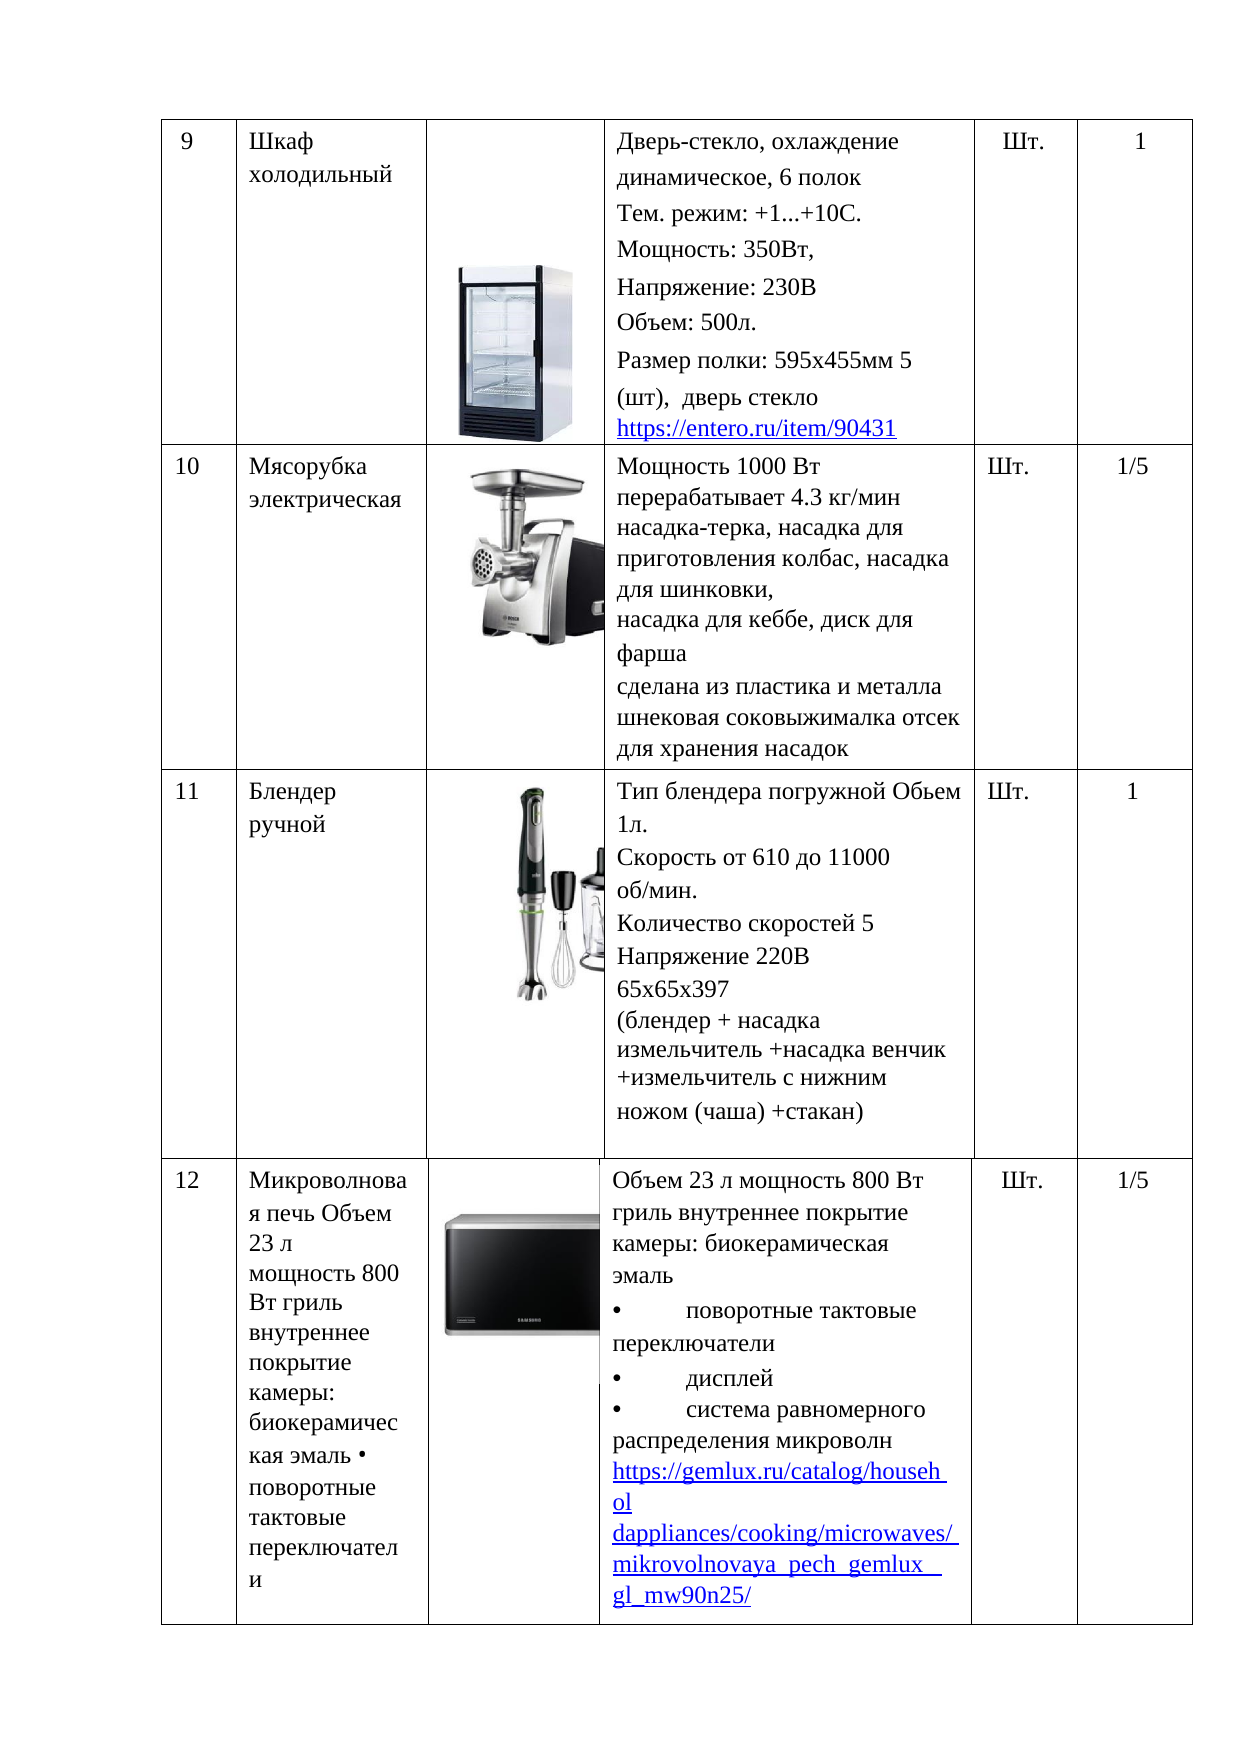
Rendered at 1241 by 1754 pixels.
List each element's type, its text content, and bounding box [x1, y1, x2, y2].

table_cell 12 [162, 1159, 236, 1623]
picture [439, 775, 604, 1016]
table_cell 1/5 [1078, 1159, 1192, 1623]
table_cell 11 [162, 770, 236, 1158]
table_cell 1/5 [1078, 445, 1192, 769]
table_cell 1 [1078, 770, 1192, 1158]
table_cell Дверь-стекло, охлаждение динамическое, 6 полок Тем. режим: +1...+10С. Мощность: 350Вт, Напряжение: 230В Объем: 500л. Размер полки: 595х455мм 5 (шт), дверь стекло https://entero.ru/item/90431 [605, 120, 974, 444]
table_cell [427, 770, 604, 1158]
table_cell [427, 445, 604, 769]
table_cell Тип блендера погружной Обьем 1л. Скорость от 610 до 11000 об/мин. Количество скоростей 5 Напряжение 220В 65х65х397 (блендер + насадка измельчитель +насадка венчик +измельчитель с нижним ножом (чаша) +стакан) [605, 770, 974, 1158]
table_cell Шкаф холодильный [237, 120, 426, 444]
table_cell Шт. [975, 445, 1077, 769]
table_cell Шт. [975, 120, 1077, 444]
table_cell 1 [1078, 120, 1192, 444]
table_cell Блендер ручной [237, 770, 426, 1158]
table_cell Шт. [975, 770, 1077, 1158]
table_cell 10 [162, 445, 236, 769]
picture [440, 1164, 600, 1384]
table_cell [427, 120, 604, 444]
table_cell Мясорубка электрическая [237, 445, 426, 769]
table_cell Шт. [972, 1159, 1077, 1623]
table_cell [237, 1159, 428, 1623]
picture [458, 265, 573, 442]
picture [439, 451, 604, 663]
table_cell [429, 1159, 599, 1623]
table_cell Мощность 1000 Вт перерабатывает 4.3 кг/мин насадка-терка, насадка для приготовления колбас, насадка для шинковки, насадка для кеббе, диск для фарша сделана из пластика и металла шнековая соковыжималка отсек для хранения насадок [605, 445, 974, 769]
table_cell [600, 1159, 971, 1623]
table_cell 9 [162, 120, 236, 444]
